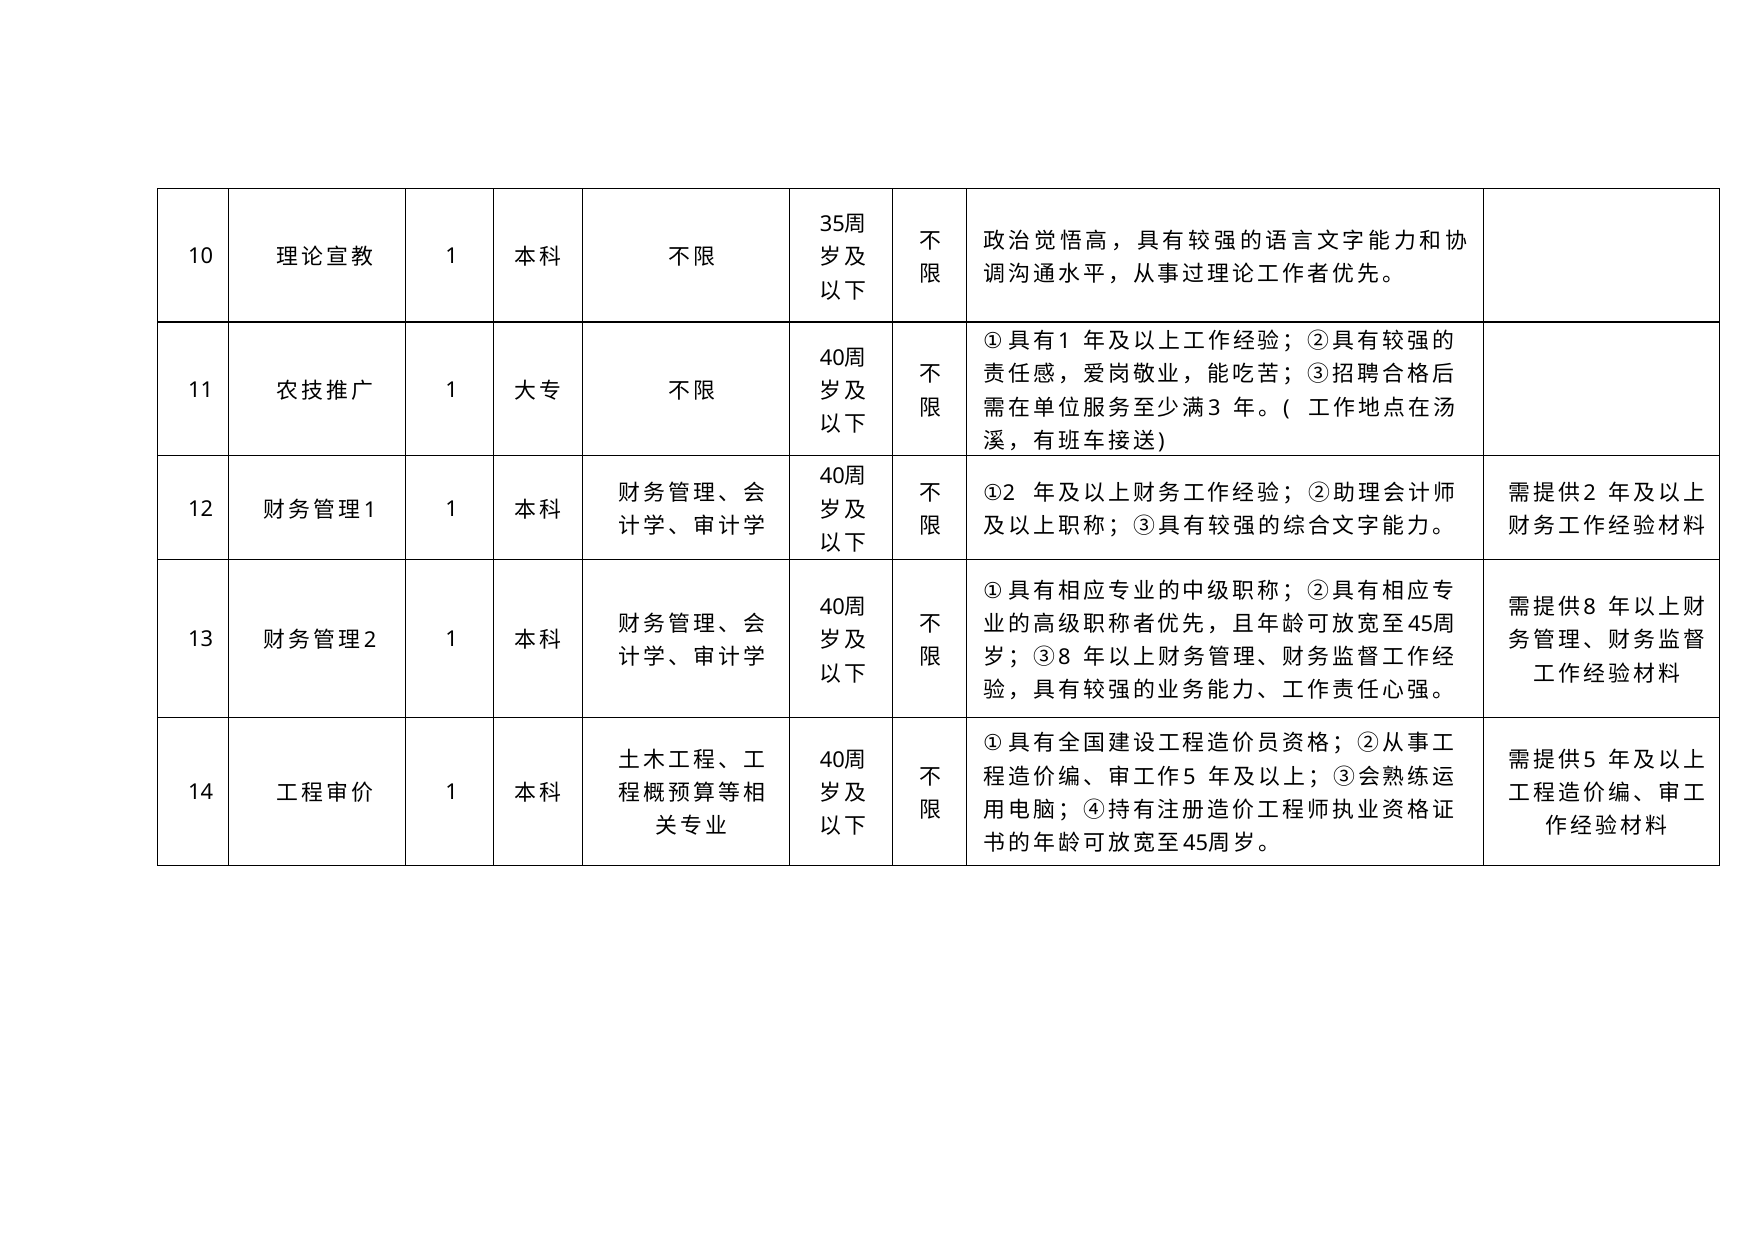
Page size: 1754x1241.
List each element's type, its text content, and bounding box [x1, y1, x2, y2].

table_cell 财务管理2 [229, 560, 405, 717]
table_cell 土木工程、工程概预算等相关专业 [583, 718, 789, 864]
table_cell 工程审价 [229, 718, 405, 864]
table_cell 需提供8年以上财务管理、财务监督工作经验材料 [1484, 560, 1719, 717]
table_cell 财务管理1 [229, 456, 405, 559]
table_cell 13 [158, 560, 228, 717]
table_cell 10 [158, 189, 228, 321]
table_cell 本科 [494, 560, 582, 717]
table_cell ①具有1年及以上工作经验；②具有较强的责任感，爱岗敬业，能吃苦；③招聘合格后需在单位服务至少满3年。(工作地点在汤溪，有班车接送) [967, 323, 1483, 455]
table_cell 35周岁及以下 [790, 189, 892, 321]
table_cell 40周岁及以下 [790, 456, 892, 559]
table_cell 11 [158, 323, 228, 455]
table_cell 财务管理、会计学、审计学 [583, 560, 789, 717]
table_cell 1 [406, 560, 493, 717]
table_cell 1 [406, 189, 493, 321]
table_cell 需提供5年及以上工程造价编、审工作经验材料 [1484, 718, 1719, 864]
table_cell 14 [158, 718, 228, 864]
table_cell 1 [406, 718, 493, 864]
table_cell 本科 [494, 456, 582, 559]
table_cell 理论宣教 [229, 189, 405, 321]
table_cell 40周岁及以下 [790, 560, 892, 717]
table_cell 40周岁及以下 [790, 323, 892, 455]
table_cell 本科 [494, 189, 582, 321]
table_cell 不限 [893, 456, 966, 559]
table_cell 本科 [494, 718, 582, 864]
table_cell 40周岁及以下 [790, 718, 892, 864]
table_cell 需提供2年及以上财务工作经验材料 [1484, 456, 1719, 559]
table_cell 农技推广 [229, 323, 405, 455]
table_cell 1 [406, 323, 493, 455]
table_cell [1484, 323, 1719, 455]
table_cell [1484, 189, 1719, 321]
table_cell 12 [158, 456, 228, 559]
table_cell 不限 [893, 718, 966, 864]
table_cell 不限 [893, 323, 966, 455]
table_cell 不限 [583, 323, 789, 455]
table_cell 不限 [893, 189, 966, 321]
table_cell 不限 [893, 560, 966, 717]
table_cell ①具有相应专业的中级职称；②具有相应专业的高级职称者优先，且年龄可放宽至45周岁；③8年以上财务管理、财务监督工作经验，具有较强的业务能力、工作责任心强。 [967, 560, 1483, 717]
table_cell 财务管理、会计学、审计学 [583, 456, 789, 559]
table_cell ①具有全国建设工程造价员资格；②从事工程造价编、审工作5年及以上；③会熟练运用电脑；④持有注册造价工程师执业资格证书的年龄可放宽至45周岁。 [967, 718, 1483, 864]
table_cell 大专 [494, 323, 582, 455]
table_cell ①2年及以上财务工作经验；②助理会计师及以上职称；③具有较强的综合文字能力。 [967, 456, 1483, 559]
table_cell 1 [406, 456, 493, 559]
table_cell 不限 [583, 189, 789, 321]
table_cell 政治觉悟高，具有较强的语言文字能力和协调沟通水平，从事过理论工作者优先。 [967, 189, 1483, 321]
